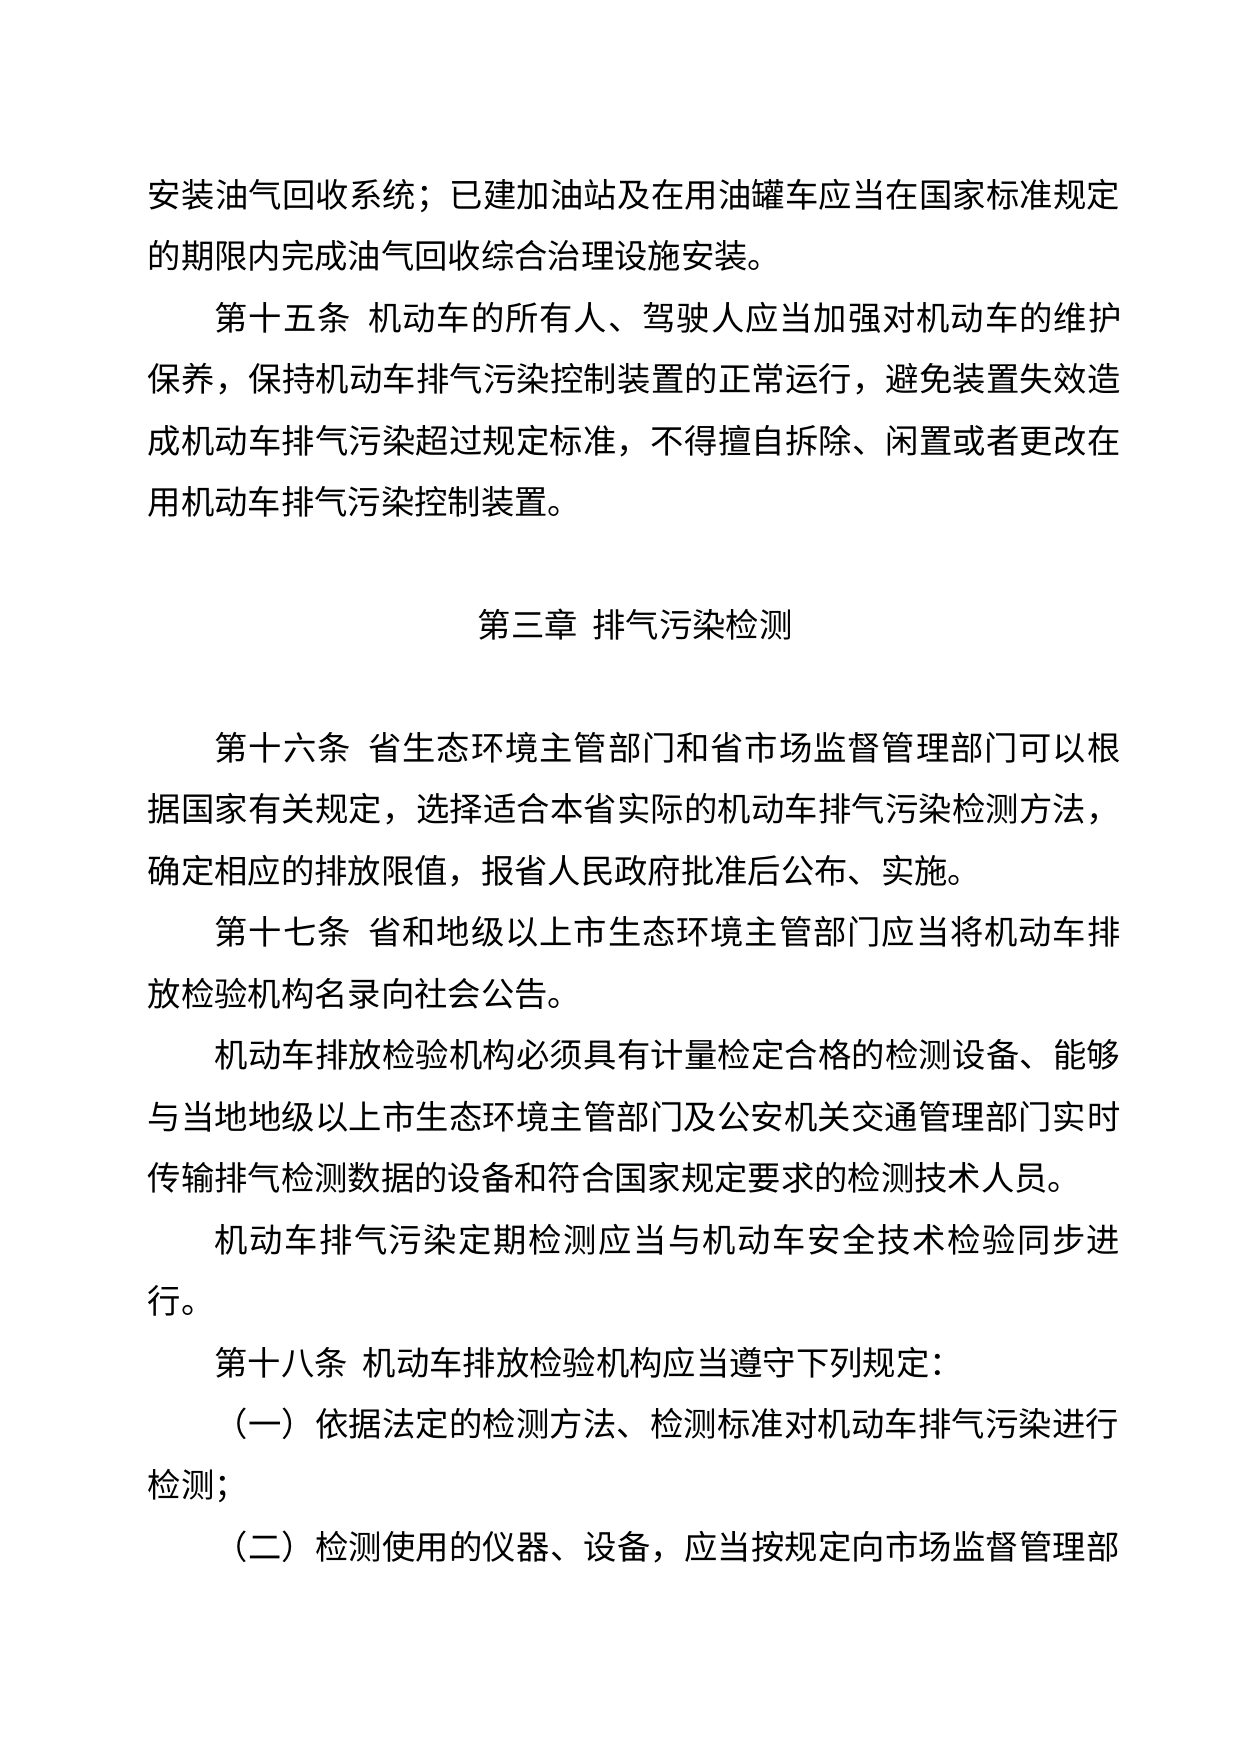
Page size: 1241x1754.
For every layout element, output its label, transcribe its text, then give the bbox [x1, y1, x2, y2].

text 第三章 排气污染检测 [148, 588, 1122, 650]
text 第十六条 省生态环境主管部门和省市场监督管理部门可以根据国家有关规定，选择适合本省实际的机动车排气污染检测方法，确定相应的排放限值，报省人民政府批准后公布、实施。 [148, 711, 1122, 896]
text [148, 158, 1122, 281]
text 第十八条 机动车排放检验机构应当遵守下列规定： [148, 1326, 1122, 1387]
text 第十五条 机动车的所有人、驾驶人应当加强对机动车的维护保养，保持机动车排气污染控制装置的正常运行，避免装置失效造成机动车排气污染超过规定标准，不得擅自拆除、闲置或者更改在用机动车排气污染控制装置。 [148, 281, 1122, 527]
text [148, 1510, 1122, 1572]
text 第十七条 省和地级以上市生态环境主管部门应当将机动车排放检验机构名录向社会公告。 [148, 896, 1122, 1018]
text 机动车排气污染定期检测应当与机动车安全技术检验同步进行。 [148, 1203, 1122, 1326]
text 机动车排放检验机构必须具有计量检定合格的检测设备、能够与当地地级以上市生态环境主管部门及公安机关交通管理部门实时传输排气检测数据的设备和符合国家规定要求的检测技术人员。 [148, 1018, 1122, 1203]
text （一）依据法定的检测方法、检测标准对机动车排气污染进行检测； [148, 1387, 1122, 1510]
